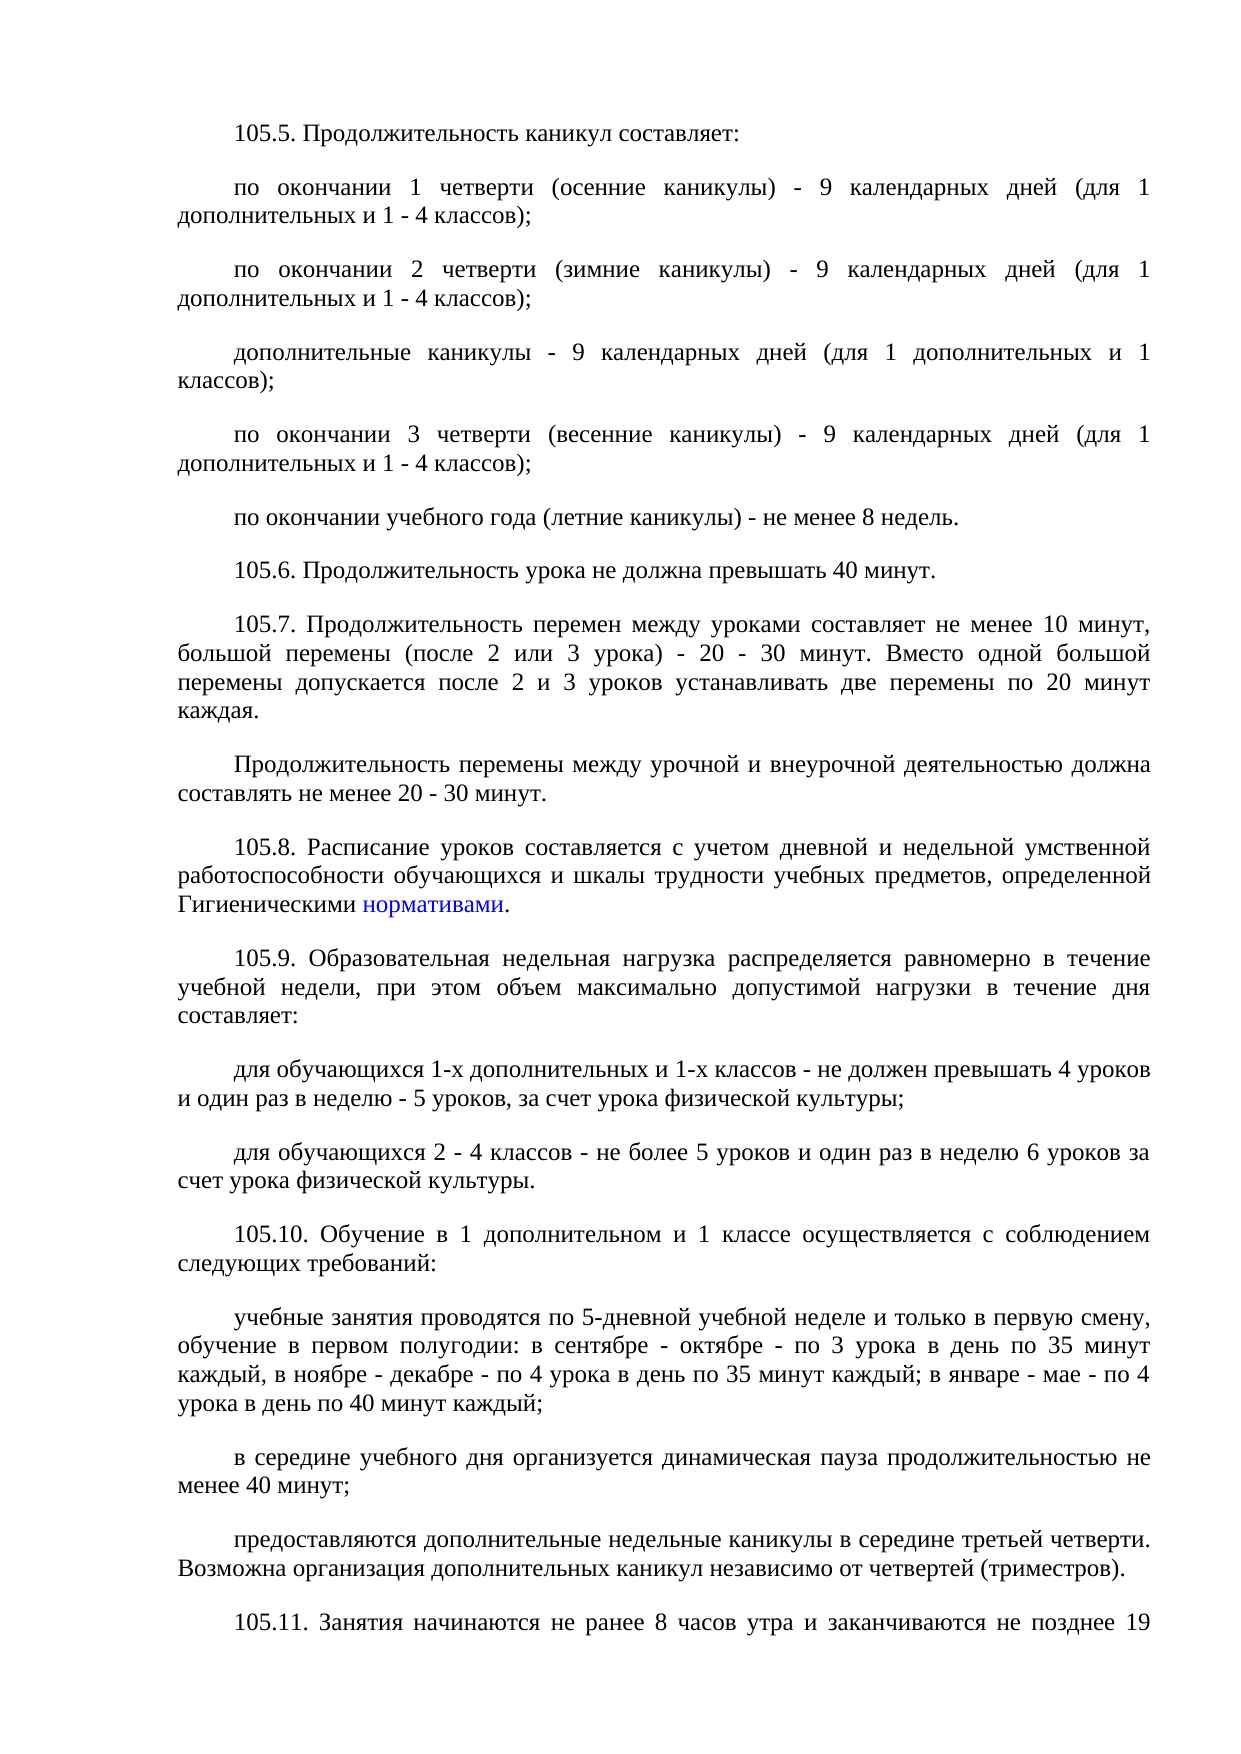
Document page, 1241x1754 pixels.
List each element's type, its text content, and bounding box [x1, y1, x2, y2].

text 105.9. Образовательная недельная нагрузка распределяется равномерно в течение учебной недели, при этом объем максимально допустимой нагрузки в течение дня составляет: [177, 943, 1152, 1029]
text 105.8. Расписание уроков составляется с учетом дневной и недельной умственной работоспособности обучающихся и шкалы трудности учебных предметов, определенной Гигиеническими нормативами. [177, 832, 1152, 918]
text в середине учебного дня организуется динамическая пауза продолжительностью не менее 40 минут; [177, 1442, 1152, 1499]
text предоставляются дополнительные недельные каникулы в середине третьей четверти. Возможна организация дополнительных каникул независимо от четвертей (триместров). [177, 1524, 1152, 1582]
text Продолжительность перемены между урочной и внеурочной деятельностью должна составлять не менее 20 - 30 минут. [177, 749, 1152, 807]
text по окончании 3 четверти (весенние каникулы) - 9 календарных дней (для 1 дополнительных и 1 - 4 классов); [177, 419, 1152, 477]
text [177, 1607, 1152, 1636]
text 105.7. Продолжительность перемен между уроками составляет не менее 10 минут, большой перемены (после 2 или 3 урока) - 20 - 30 минут. Вместо одной большой перемены допускается после 2 и 3 уроков устанавливать две перемены по 20 минут каждая. [177, 609, 1152, 724]
text дополнительные каникулы - 9 календарных дней (для 1 дополнительных и 1 классов); [177, 337, 1152, 394]
text 105.5. Продолжительность каникул составляет: [177, 118, 1152, 147]
text учебные занятия проводятся по 5-дневной учебной неделе и только в первую смену, обучение в первом полугодии: в сентябре - октябре - по 3 урока в день по 35 минут каждый, в ноябре - декабре - по 4 урока в день по 35 минут каждый; в январе - мае - по 4 урока в день по 40 минут каждый; [177, 1302, 1152, 1417]
text по окончании учебного года (летние каникулы) - не менее 8 недель. [177, 502, 1152, 531]
text по окончании 1 четверти (осенние каникулы) - 9 календарных дней (для 1 дополнительных и 1 - 4 классов); [177, 172, 1152, 229]
text по окончании 2 четверти (зимние каникулы) - 9 календарных дней (для 1 дополнительных и 1 - 4 классов); [177, 254, 1152, 312]
text 105.10. Обучение в 1 дополнительном и 1 классе осуществляется с соблюдением следующих требований: [177, 1219, 1152, 1277]
text для обучающихся 1-х дополнительных и 1-х классов - не должен превышать 4 уроков и один раз в неделю - 5 уроков, за счет урока физической культуры; [177, 1054, 1152, 1112]
text для обучающихся 2 - 4 классов - не более 5 уроков и один раз в неделю 6 уроков за счет урока физической культуры. [177, 1137, 1152, 1194]
text 105.6. Продолжительность урока не должна превышать 40 минут. [177, 556, 1152, 584]
